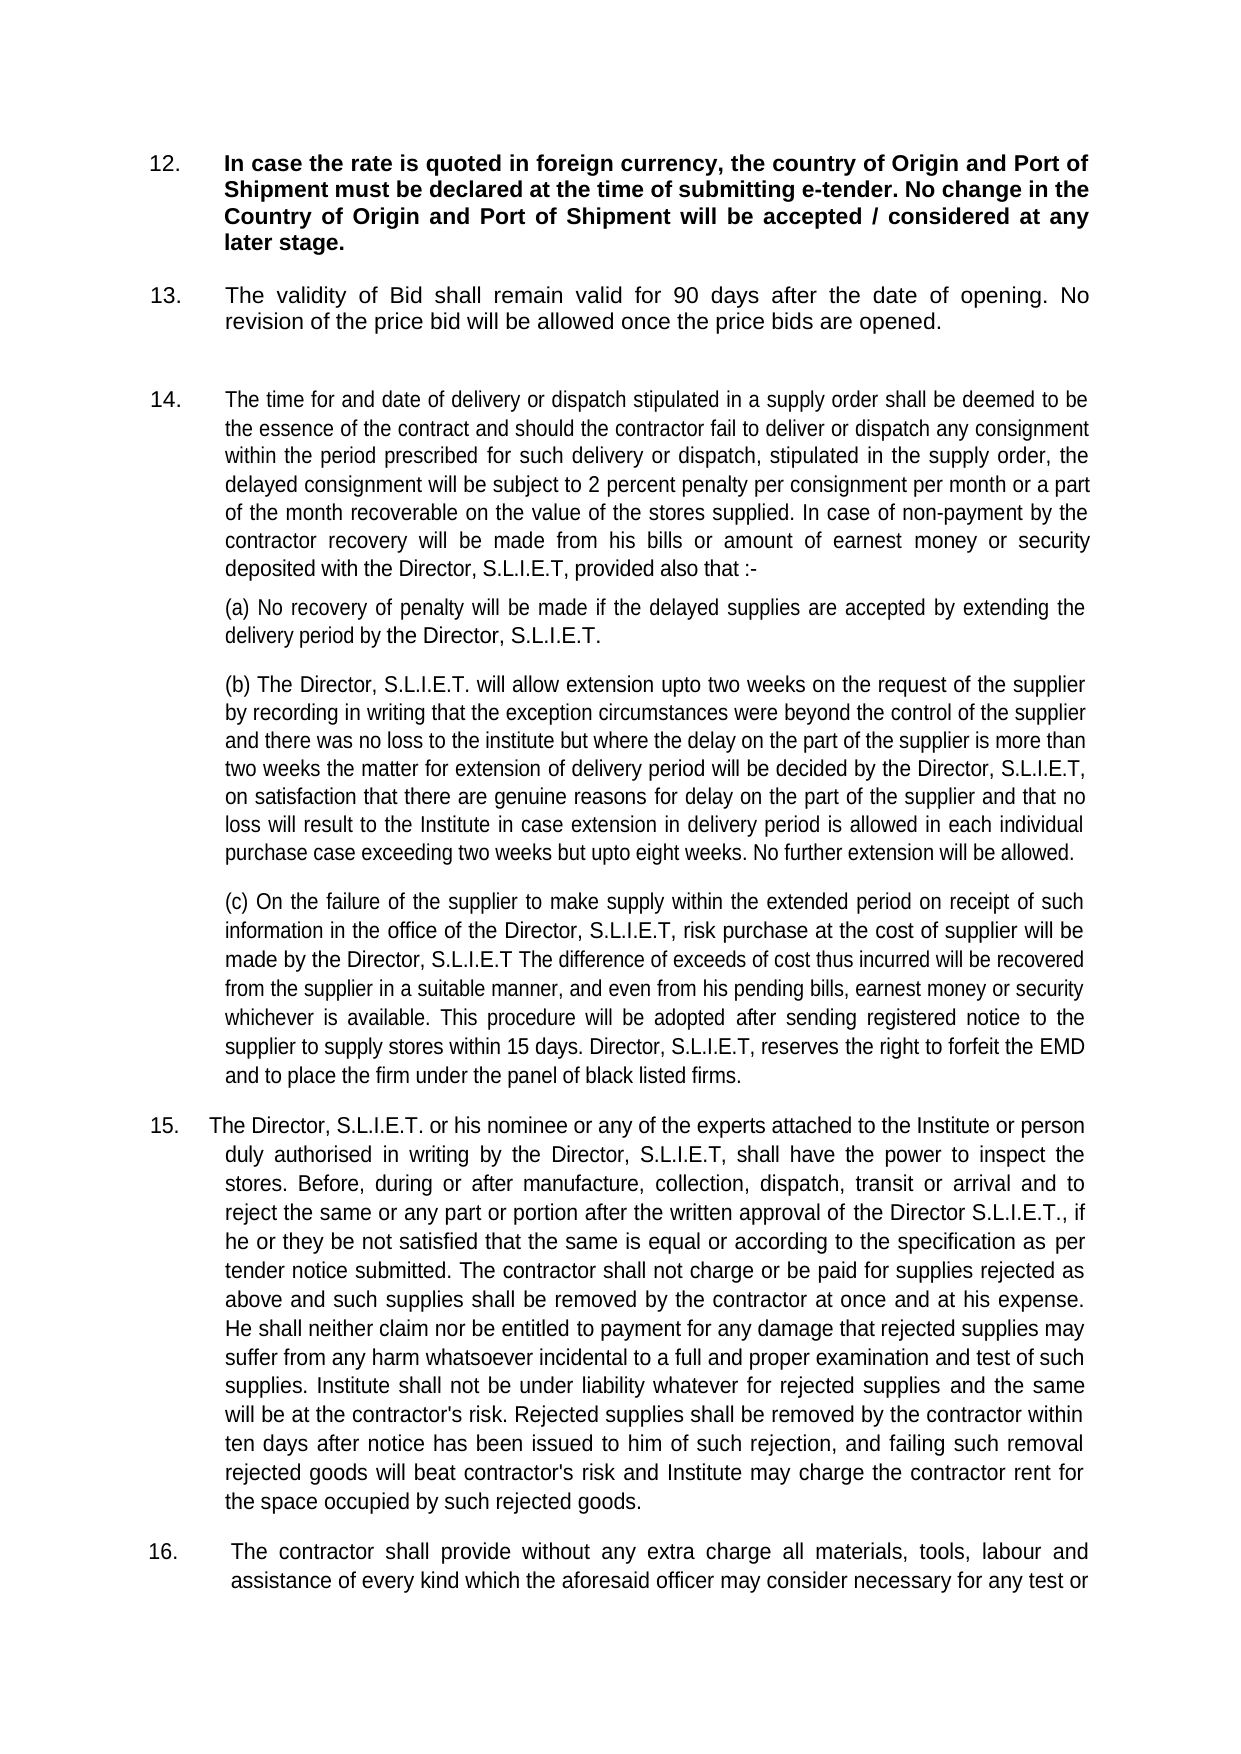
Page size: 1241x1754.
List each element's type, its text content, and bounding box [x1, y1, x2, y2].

text (b) The Director, S.L.I.E.T. will allow extension upto two weeks on the request of the supplier by recording in writing that the exception circumstances were beyond the control of the supplier and there was no loss to the institute but where the delay on the part of the supplier is more than two weeks the matter for extension of delivery period will be decided by the Director, S.L.I.E.T, on satisfaction that there are genuine reasons for delay on the part of the supplier and that no loss will result to the Institute in case extension in delivery period is allowed in each individual purchase case exceeding two weeks but upto eight weeks. No further extension will be allowed. [225, 669, 1086, 866]
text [112, 1536, 1090, 1594]
list The time for and date of delivery or dispatch stipulated in a supply order shall be deemed to be the essence of the contract and should the contractor fail to deliver or dispatch any consignment within the period prescribed for such delivery or dispatch, stipulated in the supply order, the delayed consignment will be subject to 2 percent penalty per consignment per month or a part of the month recoverable on the value of the stores supplied. In case of non-payment by the contractor recovery will be made from his bills or amount of earnest money or security deposited with the Director, S.L.I.E.T, provided also that :- [150, 386, 1090, 582]
text (a) No recovery of penalty will be made if the delayed supplies are accepted by extending the delivery period by the Director, S.L.I.E.T. [225, 593, 1087, 649]
text 15. The Director, S.L.I.E.T. or his nominee or any of the experts attached to the Institute or person duly authorised in writing by the Director, S.L.I.E.T, shall have the power to inspect the stores. Before, during or after manufacture, collection, dispatch, transit or arrival and to reject the same or any part or portion after the written approval of the Director S.L.I.E.T., if he or they be not satisfied that the same is equal or according to the specification as per tender notice submitted. The contractor shall not charge or be paid for supplies rejected as above and such supplies shall be removed by the contractor at once and at his expense. He shall neither claim nor be entitled to payment for any damage that rejected supplies may suffer from any harm whatsoever incidental to a full and proper examination and test of such supplies. Institute shall not be under liability whatever for rejected supplies and the same will be at the contractor's risk. Rejected supplies shall be removed by the contractor within ten days after notice has been issued to him of such rejection, and failing such removal rejected goods will beat contractor's risk and Institute may charge the contractor rent for the space occupied by such rejected goods. [150, 1110, 1085, 1516]
list In case the rate is quoted in foreign currency, the country of Origin and Port of Shipment must be declared at the time of submitting e-tender. No change in the Country of Origin and Port of Shipment will be accepted / considered at any later stage. [149, 150, 1090, 255]
text (c) On the failure of the supplier to make supply within the extended period on receipt of such information in the office of the Director, S.L.I.E.T, risk purchase at the cost of supplier will be made by the Director, S.L.I.E.T The difference of exceeds of cost thus incurred will be recovered from the supplier in a suitable manner, and even from his pending bills, earnest money or security whichever is available. This procedure will be adopted after sending registered notice to the supplier to supply stores within 15 days. Director, S.L.I.E.T, reserves the right to forfeit the EMD and to place the firm under the panel of black listed firms. [225, 887, 1085, 1089]
list The validity of Bid shall remain valid for 90 days after the date of opening. No revision of the price bid will be allowed once the price bids are opened. [150, 282, 1090, 334]
